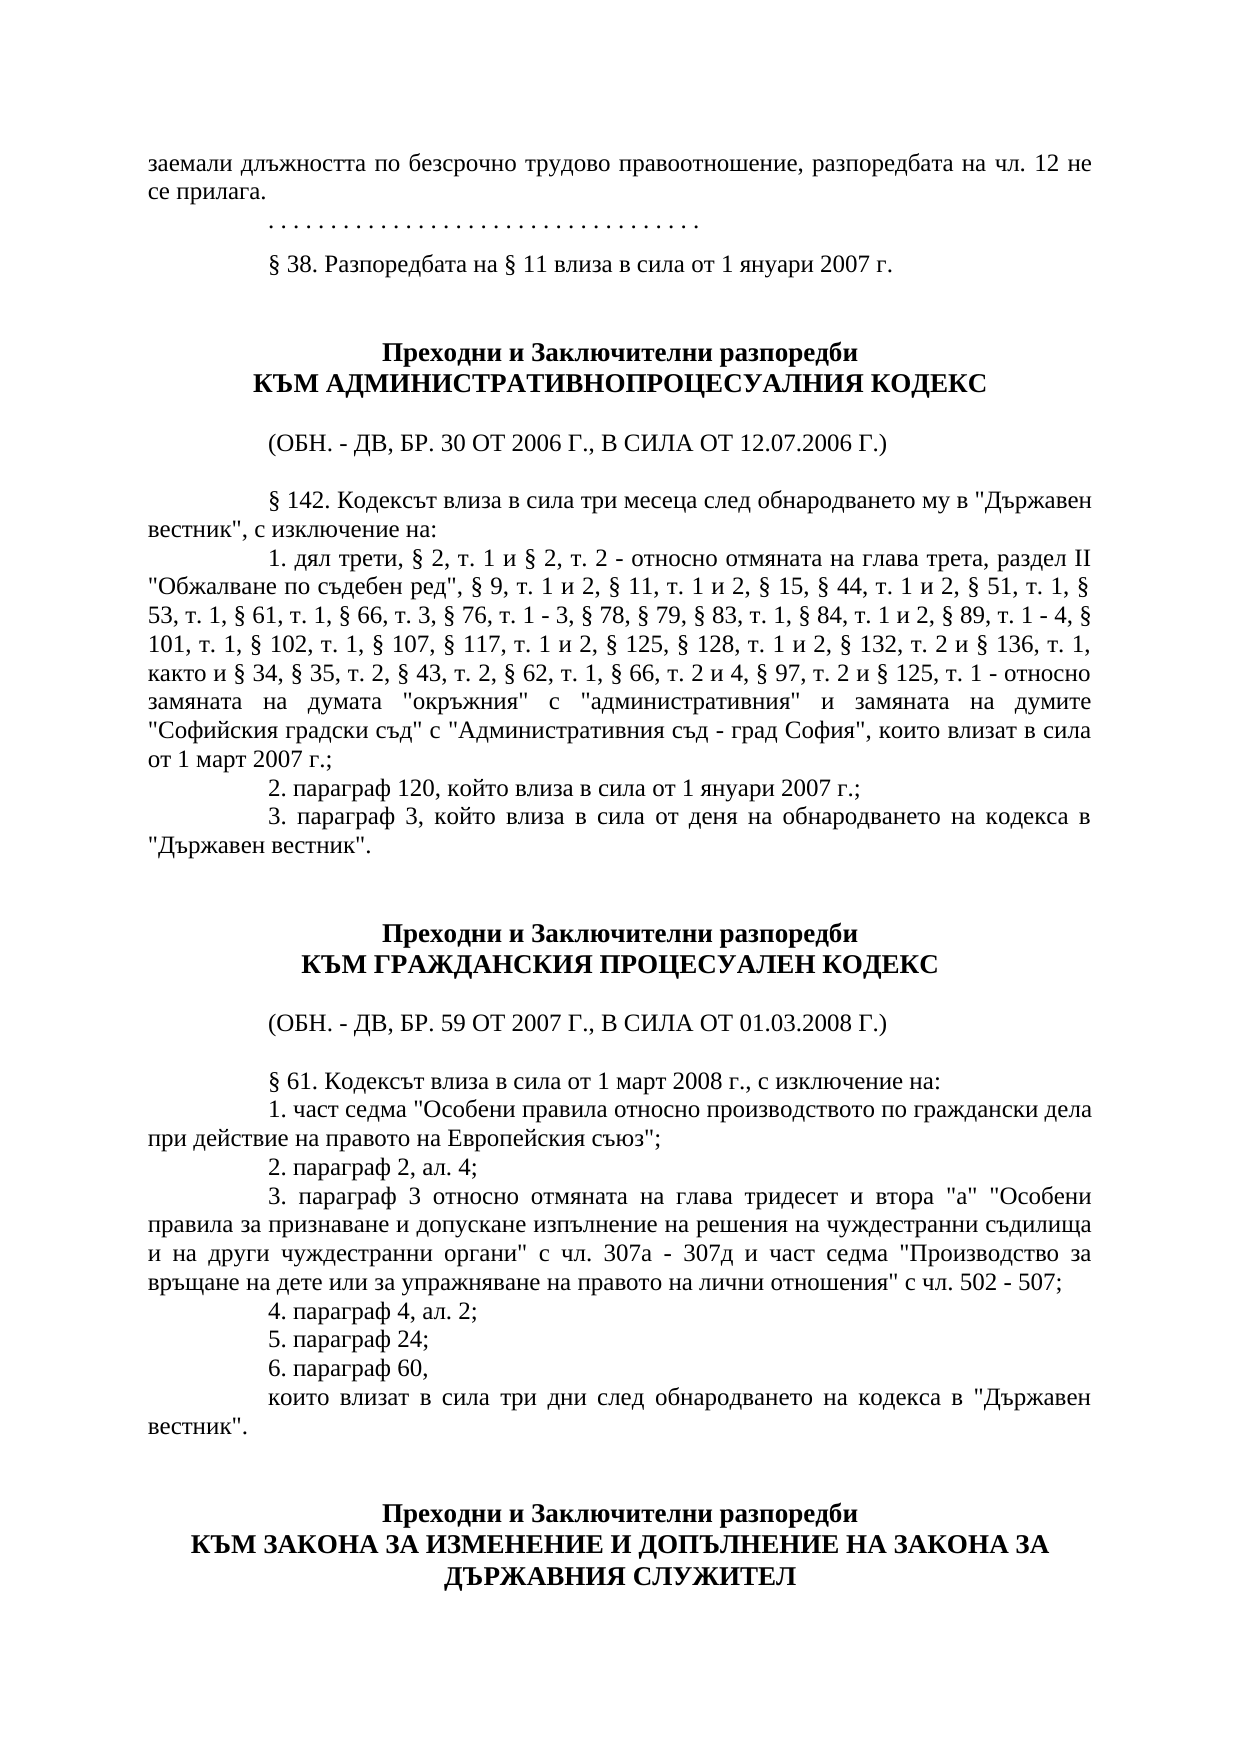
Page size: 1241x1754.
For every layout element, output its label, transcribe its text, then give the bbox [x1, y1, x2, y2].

text 6. параграф 60, [148, 1353, 1093, 1382]
text 3. параграф 3, който влиза в сила от деня на обнародването на кодекса в "Държавен вестник". [148, 801, 1093, 859]
text 3. параграф 3 относно отмяната на глава тридесет и втора "а" "Особени правила за признаване и допускане изпълнение на решения на чуждестранни съдилища и на други чуждестранни органи" с чл. 307а - 307д и част седма "Производство за връщане на дете или за упражняване на правото на лични отношения" с чл. 502 - 507; [148, 1181, 1093, 1296]
text 1. дял трети, § 2, т. 1 и § 2, т. 2 - относно отмяната на глава трета, раздел II "Обжалване по съдебен ред", § 9, т. 1 и 2, § 11, т. 1 и 2, § 15, § 44, т. 1 и 2, § 51, т. 1, § 53, т. 1, § 61, т. 1, § 66, т. 3, § 76, т. 1 - 3, § 78, § 79, § 83, т. 1, § 84, т. 1 и 2, § 89, т. 1 - 4, § 101, т. 1, § 102, т. 1, § 107, § 117, т. 1 и 2, § 125, § 128, т. 1 и 2, § 132, т. 2 и § 136, т. 1, както и § 34, § 35, т. 2, § 43, т. 2, § 62, т. 1, § 66, т. 2 и 4, § 97, т. 2 и § 125, т. 1 - относно замяната на думата "окръжния" с "административния" и замяната на думите "Софийския градски съд" с "Административния съд - град София", които влизат в сила от 1 март 2007 г.; [148, 543, 1093, 773]
text Преходни и Заключителни разпоредби КЪМ ГРАЖДАНСКИЯ ПРОЦЕСУАЛЕН КОДЕКС [148, 917, 1093, 979]
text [148, 148, 1093, 205]
text § 61. Кодексът влиза в сила от 1 март 2008 г., с изключение на: [148, 1066, 1093, 1094]
text 1. част седма "Особени правила относно производството по граждански дела при действие на правото на Европейския съюз"; [148, 1094, 1093, 1152]
text 4. параграф 4, ал. 2; [148, 1296, 1093, 1324]
text Преходни и Заключителни разпоредби КЪМ АДМИНИСТРАТИВНОПРОЦЕСУАЛНИЯ КОДЕКС [148, 336, 1093, 398]
text § 142. Кодексът влиза в сила три месеца след обнародването му в "Държавен вестник", с изключение на: [148, 485, 1093, 543]
text (ОБН. - ДВ, БР. 59 ОТ 2007 Г., В СИЛА ОТ 01.03.2008 Г.) [148, 1008, 1093, 1037]
text 2. параграф 120, който влиза в сила от 1 януари 2007 г.; [148, 773, 1093, 801]
text § 38. Разпоредбата на § 11 влиза в сила от 1 януари 2007 г. [148, 249, 1093, 278]
text Преходни и Заключителни разпоредби КЪМ ЗАКОНА ЗА ИЗМЕНЕНИЕ И ДОПЪЛНЕНИЕ НА ЗАКОНА ЗА ДЪРЖАВНИЯ СЛУЖИТЕЛ [148, 1497, 1093, 1591]
text 5. параграф 24; [148, 1324, 1093, 1353]
text . . . . . . . . . . . . . . . . . . . . . . . . . . . . . . . . . . . [148, 205, 1093, 234]
text (ОБН. - ДВ, БР. 30 ОТ 2006 Г., В СИЛА ОТ 12.07.2006 Г.) [148, 428, 1093, 456]
text 2. параграф 2, ал. 4; [148, 1152, 1093, 1181]
text които влизат в сила три дни след обнародването на кодекса в "Държавен вестник". [148, 1382, 1093, 1439]
